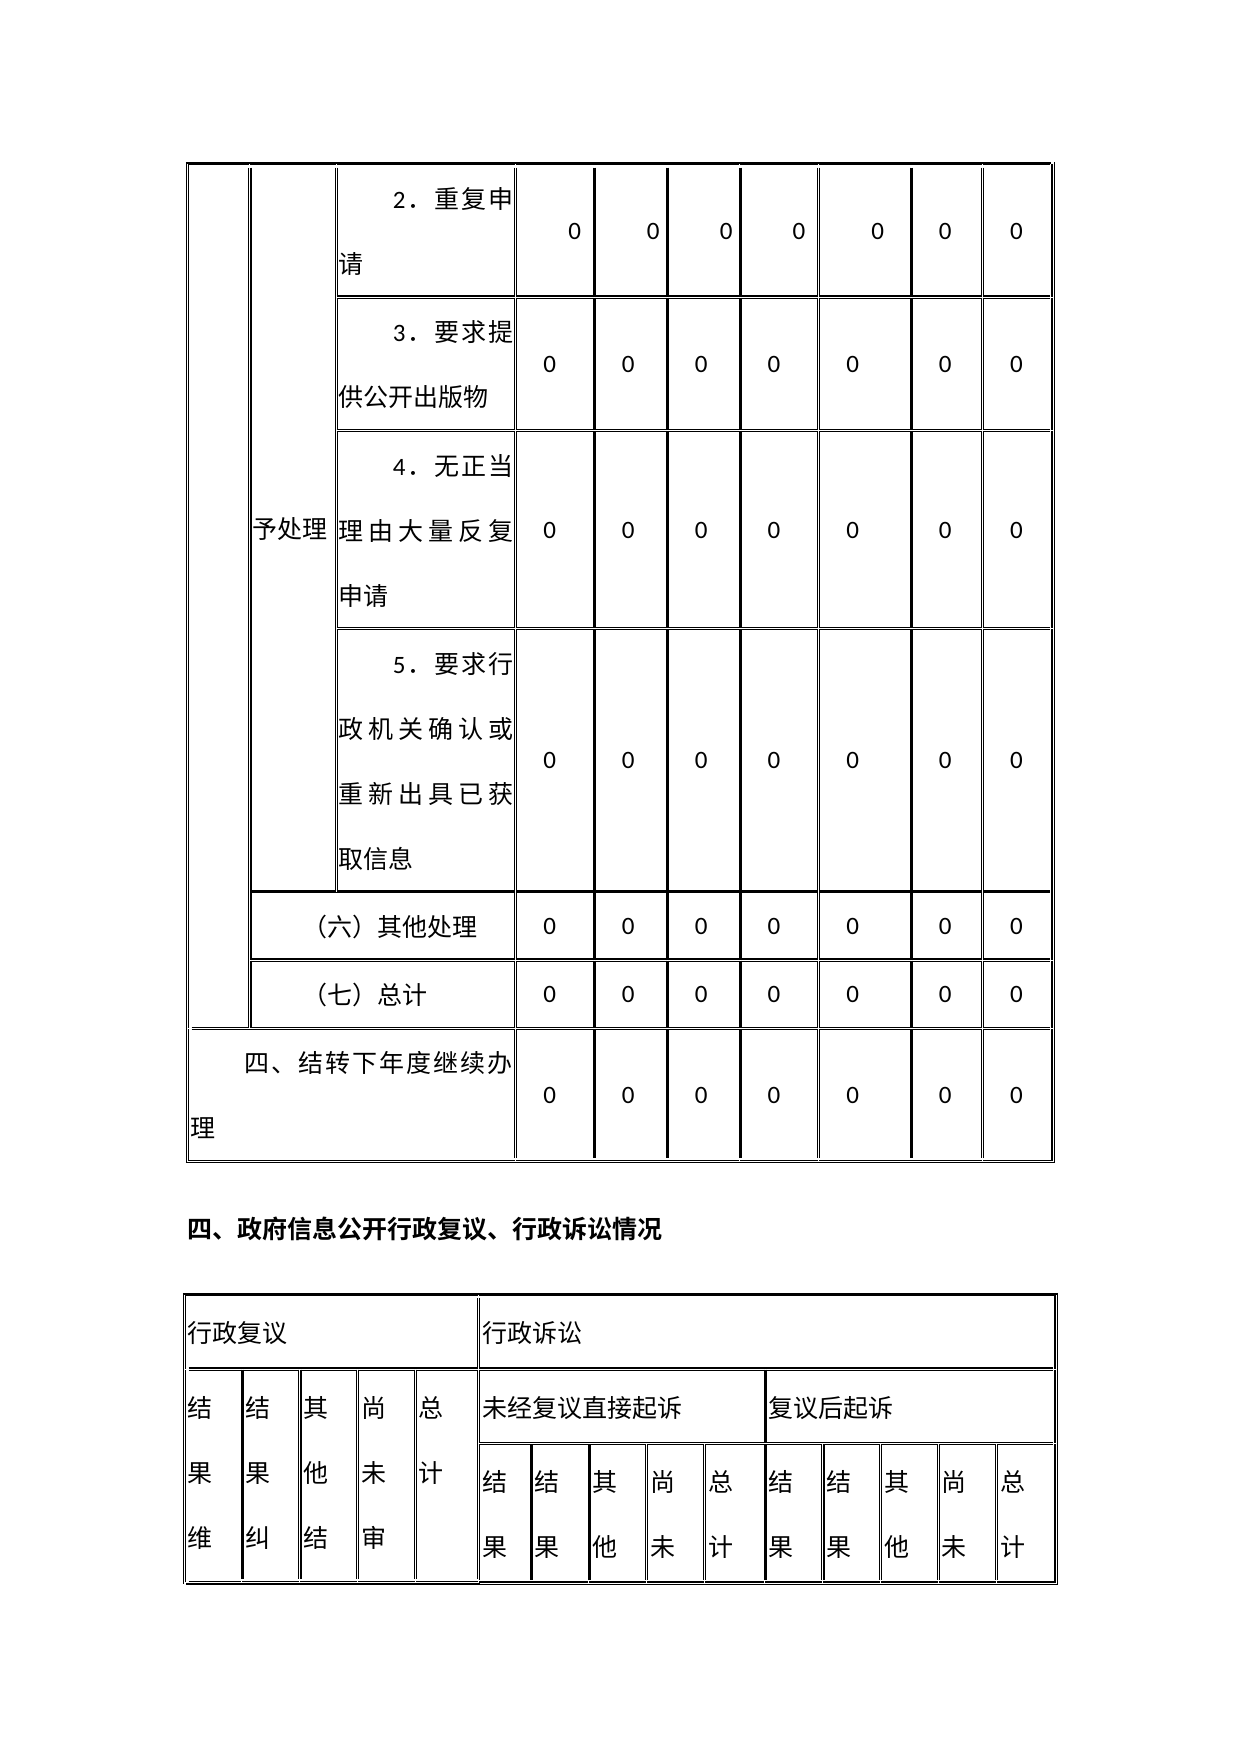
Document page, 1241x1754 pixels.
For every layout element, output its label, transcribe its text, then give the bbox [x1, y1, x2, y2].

table_cell 0 [820, 299, 910, 428]
table_cell 0 [669, 630, 739, 890]
table_header 行政诉讼 [479, 1296, 1054, 1367]
table_cell 0 [820, 432, 910, 627]
table_cell 尚 未 审 结 [647, 1445, 705, 1581]
table_cell 0 [820, 893, 910, 958]
table_cell 0 [911, 1030, 983, 1159]
table_cell 0 [596, 630, 666, 890]
table_cell 0 [517, 893, 593, 958]
table_cell 总 计 [416, 1371, 479, 1581]
table_cell 0 [594, 1030, 667, 1159]
list 政府信息公开行政复议、行政诉讼情况 [187, 1195, 1053, 1260]
table_cell 0 [913, 962, 981, 1026]
table_cell 2．重复申请 [336, 165, 516, 295]
table_cell 0 [742, 299, 817, 428]
table_cell （六）其他处理 [252, 893, 514, 958]
table_cell 结 果 维 持 [186, 1367, 242, 1581]
table_cell 0 [913, 432, 981, 627]
table_cell 结 果 维 持 [765, 1443, 823, 1581]
table_cell 尚 未 审 结 [358, 1371, 416, 1581]
table_cell 0 [740, 165, 819, 295]
table_cell 0 [913, 893, 981, 958]
table_cell 0 [820, 630, 910, 890]
table_cell 尚 未 审 结 [939, 1445, 997, 1581]
table_cell 0 [669, 962, 739, 1026]
table_cell 总 计 [705, 1445, 765, 1581]
table_cell 0 [983, 1026, 1052, 1159]
table_cell 0 [594, 165, 667, 295]
table_cell 4．无正当理由大量反复申请 [338, 432, 514, 627]
table_cell 结 果 纠 正 [531, 1445, 589, 1581]
table_cell 0 [742, 893, 817, 958]
table_cell 0 [596, 299, 666, 428]
table_cell 0 [667, 164, 740, 295]
table_cell 结 果 纠 正 [823, 1445, 881, 1581]
table_cell 0 [984, 295, 1052, 428]
table_cell 5．要求行政机关确认或重新出具已获取信息 [338, 630, 514, 890]
table_cell 0 [913, 299, 981, 428]
table_cell 结 果 纠 正 [242, 1369, 300, 1581]
table_cell 0 [517, 432, 593, 627]
table_cell 0 [984, 890, 1051, 958]
table_cell 未经复议直接起诉 [480, 1371, 764, 1442]
table_cell 0 [596, 432, 666, 627]
table_cell 结果维持 [479, 1445, 531, 1581]
table_cell 0 [667, 1030, 740, 1159]
table_cell 其 他 结 果 [300, 1371, 358, 1581]
table_cell 0 [983, 627, 1053, 890]
table_cell 0 [913, 630, 981, 890]
table_cell 0 [984, 429, 1052, 627]
table_cell 0 [820, 962, 910, 1026]
table_cell （五）不予处理 [250, 165, 336, 890]
table_cell 0 [669, 432, 739, 627]
table_cell 0 [742, 432, 817, 627]
table_cell 0 [911, 165, 983, 295]
table_cell 0 [819, 1030, 911, 1159]
table_cell 四、结转下年度继续办理 [189, 1026, 516, 1159]
table_cell 0 [669, 299, 739, 428]
table_cell 0 [517, 962, 593, 1026]
table_cell 0 [516, 165, 594, 295]
table_cell 0 [517, 630, 593, 890]
table_cell 0 [596, 962, 666, 1026]
table_cell （七）总计 [252, 962, 514, 1026]
table_cell 0 [984, 958, 1052, 1026]
table_cell 其 他 结 果 [589, 1445, 647, 1581]
table_cell 0 [742, 630, 817, 890]
table_cell 0 [819, 165, 911, 295]
table_cell 总 计 [997, 1442, 1056, 1581]
table_cell 0 [983, 162, 1053, 295]
table_cell 0 [740, 1030, 819, 1159]
table_cell 0 [669, 893, 739, 958]
table_cell 0 [596, 893, 666, 958]
table_cell 3．要求提供公开出版物 [338, 299, 514, 428]
table_cell 复议后起诉 [767, 1367, 1055, 1442]
table_header 行政复议 [186, 1296, 479, 1367]
table_cell 0 [742, 962, 817, 1026]
table_cell 0 [516, 1030, 594, 1159]
table_cell 0 [517, 299, 593, 428]
table_cell 其 他 结 果 [881, 1445, 938, 1581]
